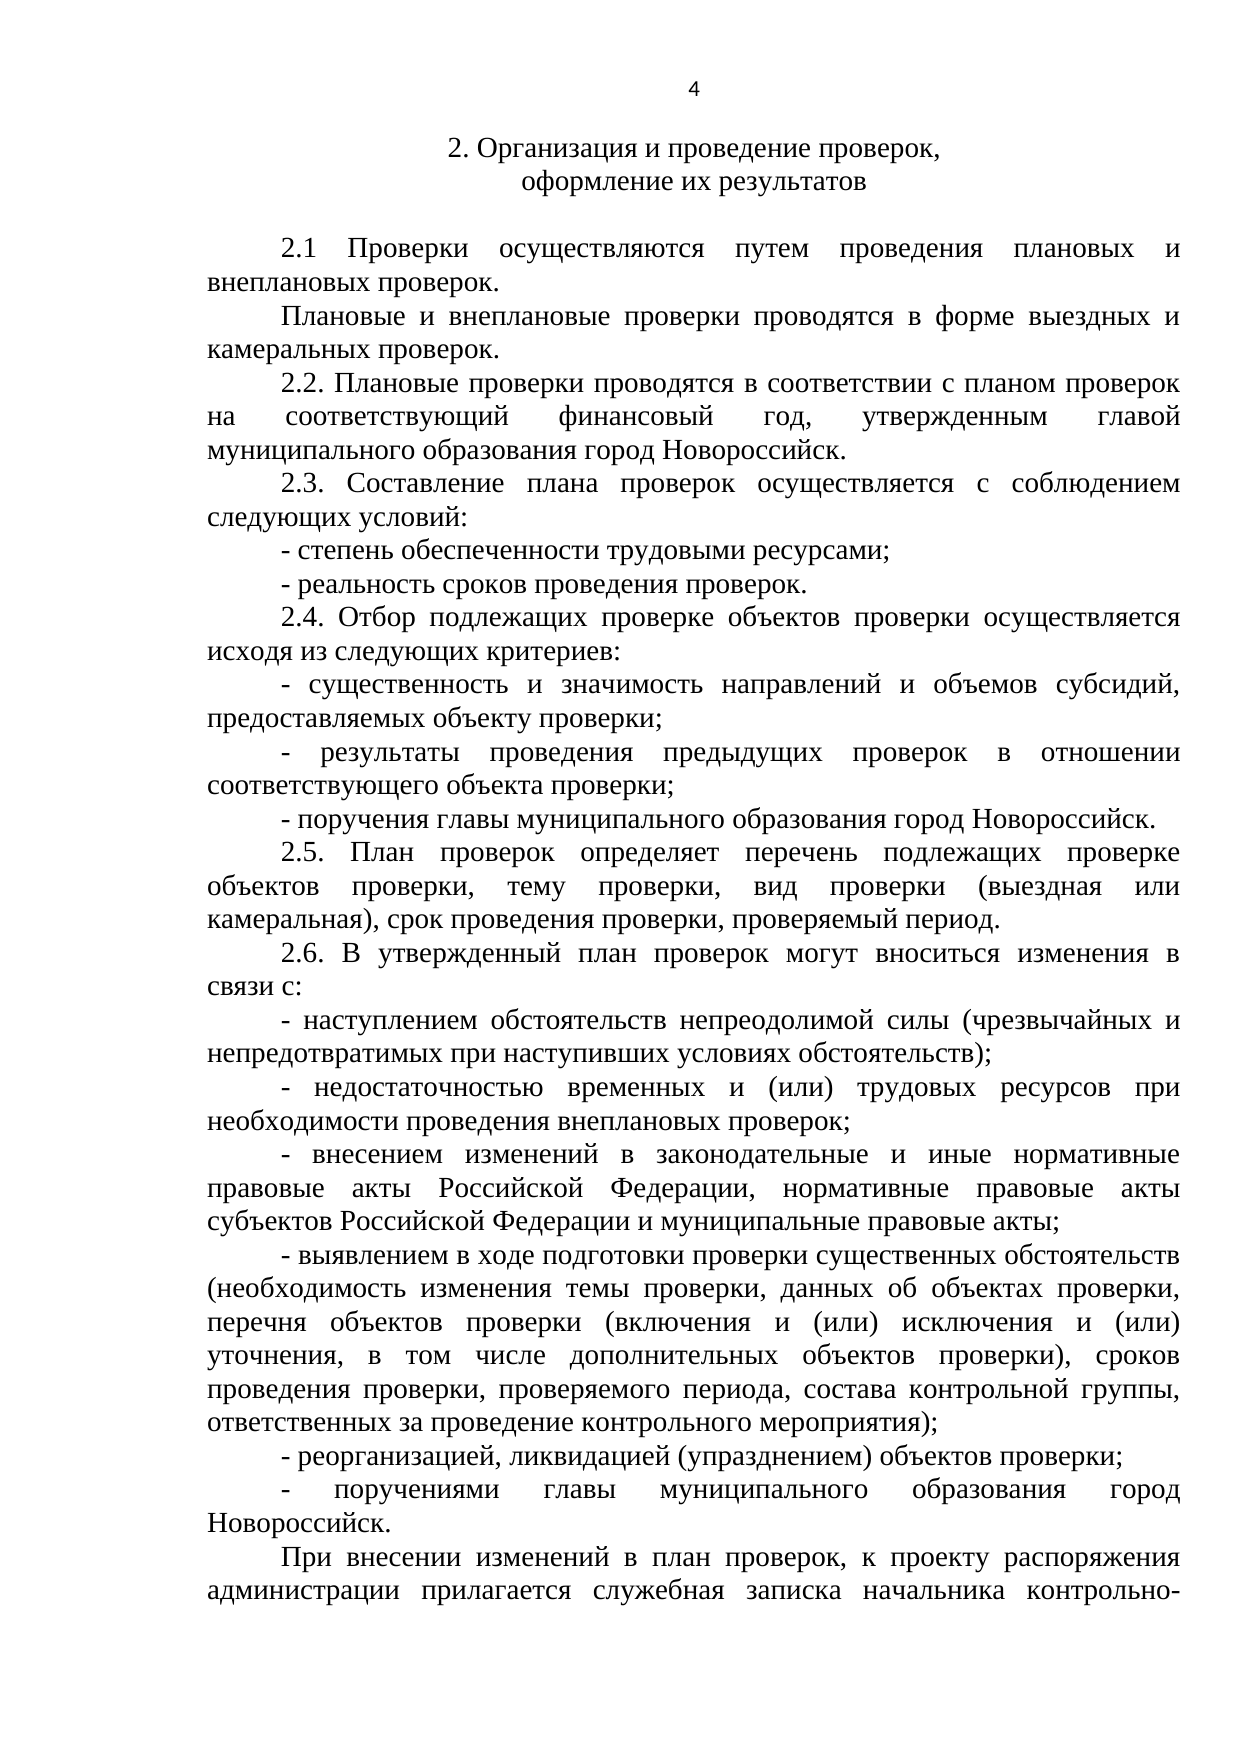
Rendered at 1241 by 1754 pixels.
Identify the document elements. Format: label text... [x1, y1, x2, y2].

text - существенность и значимость направлений и объемов субсидий, предоставляемых объекту проверки; [207, 667, 1181, 734]
text - степень обеспеченности трудовыми ресурсами; [207, 532, 1181, 566]
text - поручения главы муниципального образования город Новороссийск. [207, 801, 1181, 834]
text оформление их результатов [207, 163, 1181, 197]
text - поручениями главы муниципального образования город Новороссийск. [207, 1472, 1181, 1539]
text - наступлением обстоятельств непреодолимой силы (чрезвычайных и непредотвратимых при наступивших условиях обстоятельств); [207, 1002, 1181, 1069]
text 2.1 Проверки осуществляются путем проведения плановых и внеплановых проверок. [207, 231, 1181, 298]
text Плановые и внеплановые проверки проводятся в форме выездных и камеральных проверок. [207, 298, 1181, 365]
text 2.4. Отбор подлежащих проверке объектов проверки осуществляется исходя из следующих критериев: [207, 599, 1181, 667]
text - реальность сроков проведения проверок. [207, 566, 1181, 599]
text 2.3. Составление плана проверок осуществляется с соблюдением следующих условий: [207, 465, 1181, 532]
text - выявлением в ходе подготовки проверки существенных обстоятельств (необходимость изменения темы проверки, данных об объектах проверки, перечня объектов проверки (включения и (или) исключения и (или) уточнения, в том числе дополнительных объектов проверки), сроков проведения проверки, проверяемого периода, состава контрольной группы, ответственных за проведение контрольного мероприятия); [207, 1237, 1181, 1438]
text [207, 1539, 1181, 1606]
text 2.6. В утвержденный план проверок могут вноситься изменения в связи с: [207, 935, 1181, 1002]
text - результаты проведения предыдущих проверок в отношении соответствующего объекта проверки; [207, 734, 1181, 801]
text - недостаточностью временных и (или) трудовых ресурсов при необходимости проведения внеплановых проверок; [207, 1069, 1181, 1136]
text 2. Организация и проведение проверок, [207, 130, 1181, 163]
text - реорганизацией, ликвидацией (упразднением) объектов проверки; [207, 1438, 1181, 1472]
text 2.5. План проверок определяет перечень подлежащих проверке объектов проверки, тему проверки, вид проверки (выездная или камеральная), срок проведения проверки, проверяемый период. [207, 834, 1181, 935]
text - внесением изменений в законодательные и иные нормативные правовые акты Российской Федерации, нормативные правовые акты субъектов Российской Федерации и муниципальные правовые акты; [207, 1136, 1181, 1237]
text 2.2. Плановые проверки проводятся в соответствии с планом проверок на соответствующий финансовый год, утвержденным главой муниципального образования город Новороссийск. [207, 365, 1181, 465]
